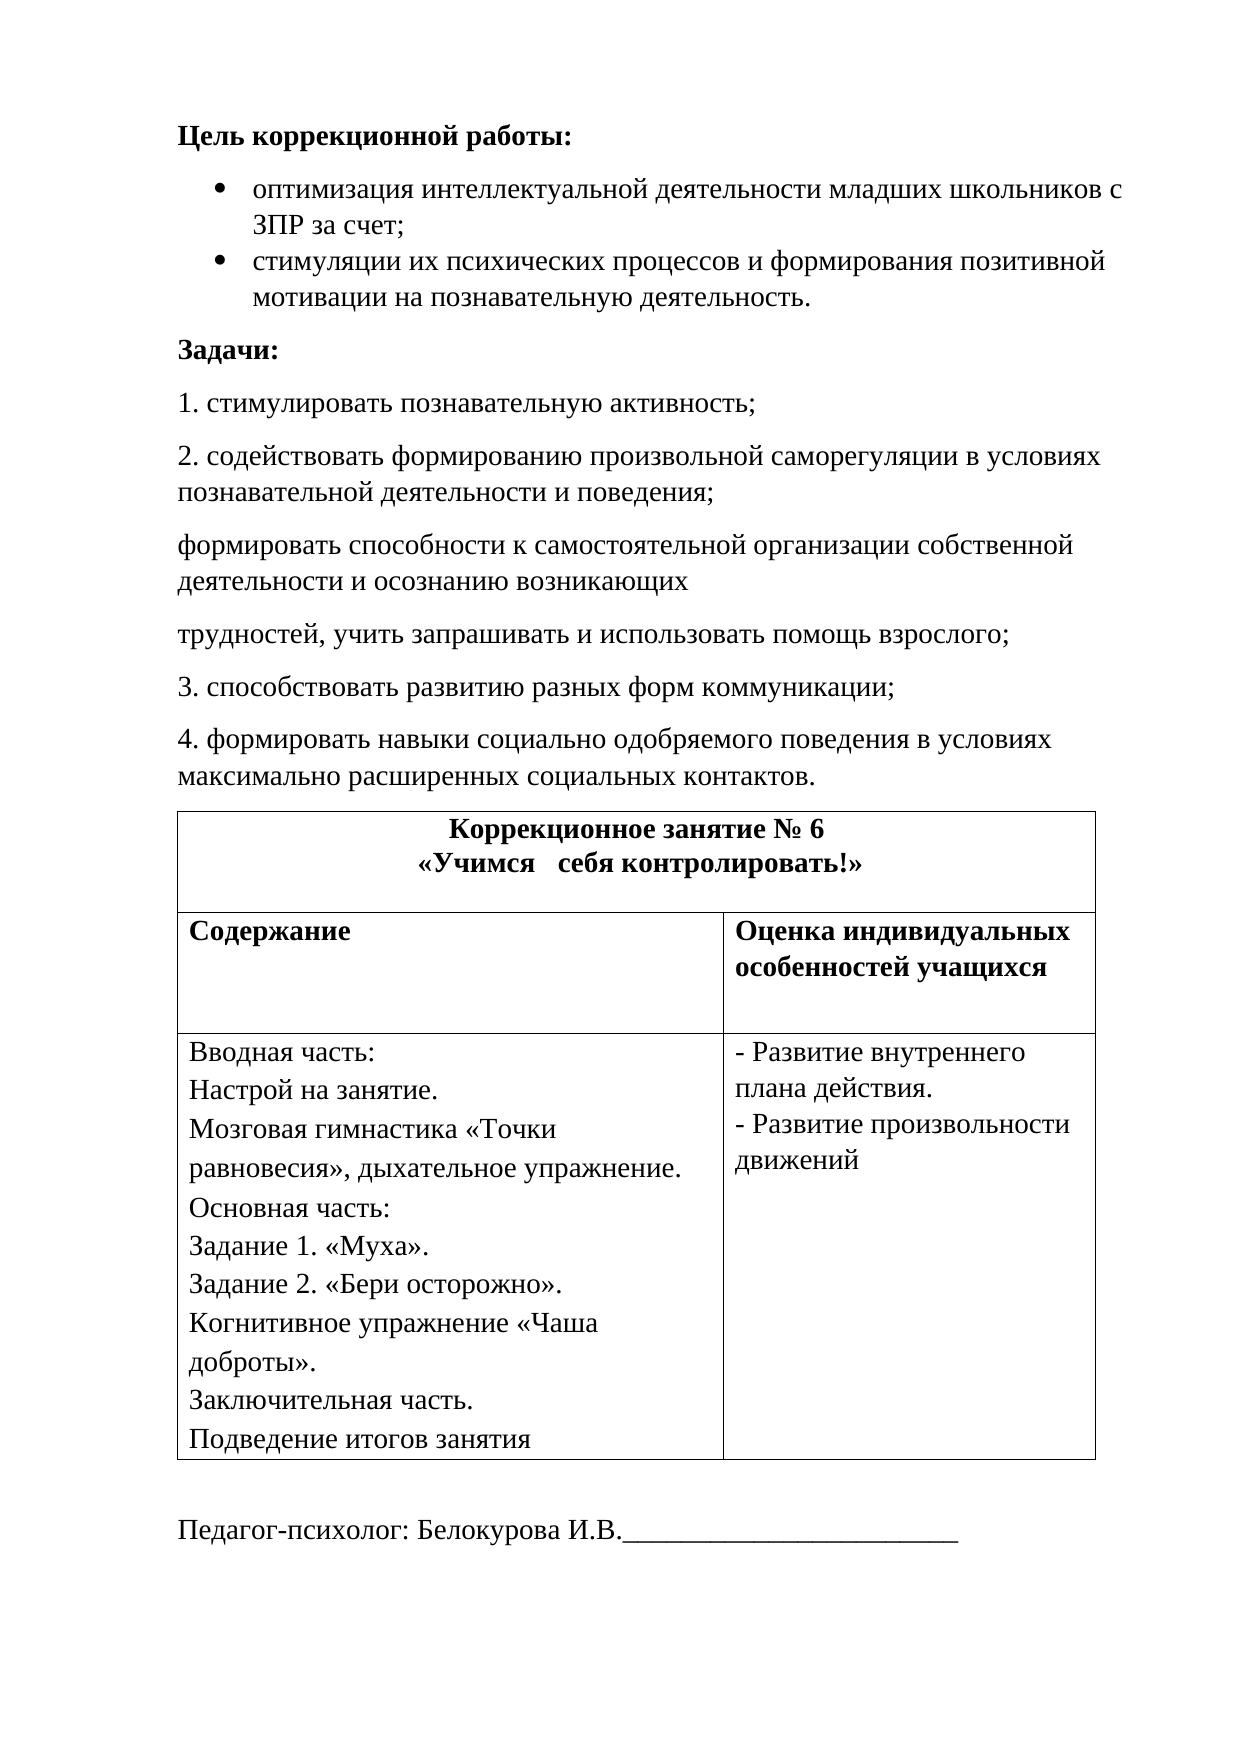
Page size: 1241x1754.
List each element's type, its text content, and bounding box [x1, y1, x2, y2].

text формировать способности к самостоятельной организации собственной деятельности и осознанию возникающих [177, 527, 1152, 597]
text трудностей, учить запрашивать и использовать помощь взрослого; [177, 616, 1152, 649]
text 2. содействовать формированию произвольной саморегуляции в условиях познавательной деятельности и поведения; [177, 438, 1152, 508]
text Задачи: [177, 332, 1152, 366]
text 3. способствовать развитию разных форм коммуникации; [177, 669, 1152, 702]
text Цель коррекционной работы: [177, 118, 1152, 152]
text 4. формировать навыки социально одобряемого поведения в условиях максимально расширенных социальных контактов. [177, 722, 1152, 791]
table_cell Вводная часть: Настрой на занятие. Мозговая гимнастика «Точки равновесия», дыхательное упражнение. Основная часть: Задание 1. «Муха». Задание 2. «Бери осторожно». Когнитивное упражнение «Чаша доброты». Заключительная часть. Подведение итогов занятия [178, 1034, 723, 1459]
table_cell Оценка индивидуальных особенностей учащихся [724, 913, 1095, 1033]
table_header Коррекционное занятие № 6 «Учимся себя контролировать!» [178, 812, 1095, 912]
list стимуляции их психических процессов и формирования позитивной мотивации на познавательную деятельность. [215, 243, 1152, 313]
text Педагог-психолог: Белокурова И.В._______________________ [177, 1512, 1152, 1546]
table_cell - Развитие внутреннего плана действия. - Развитие произвольности движений [724, 1034, 1095, 1459]
text 1. стимулировать познавательную активность; [177, 385, 1152, 419]
table_cell Содержание [178, 913, 723, 1033]
list оптимизация интеллектуальной деятельности младших школьников с ЗПР за счет; [215, 171, 1152, 241]
